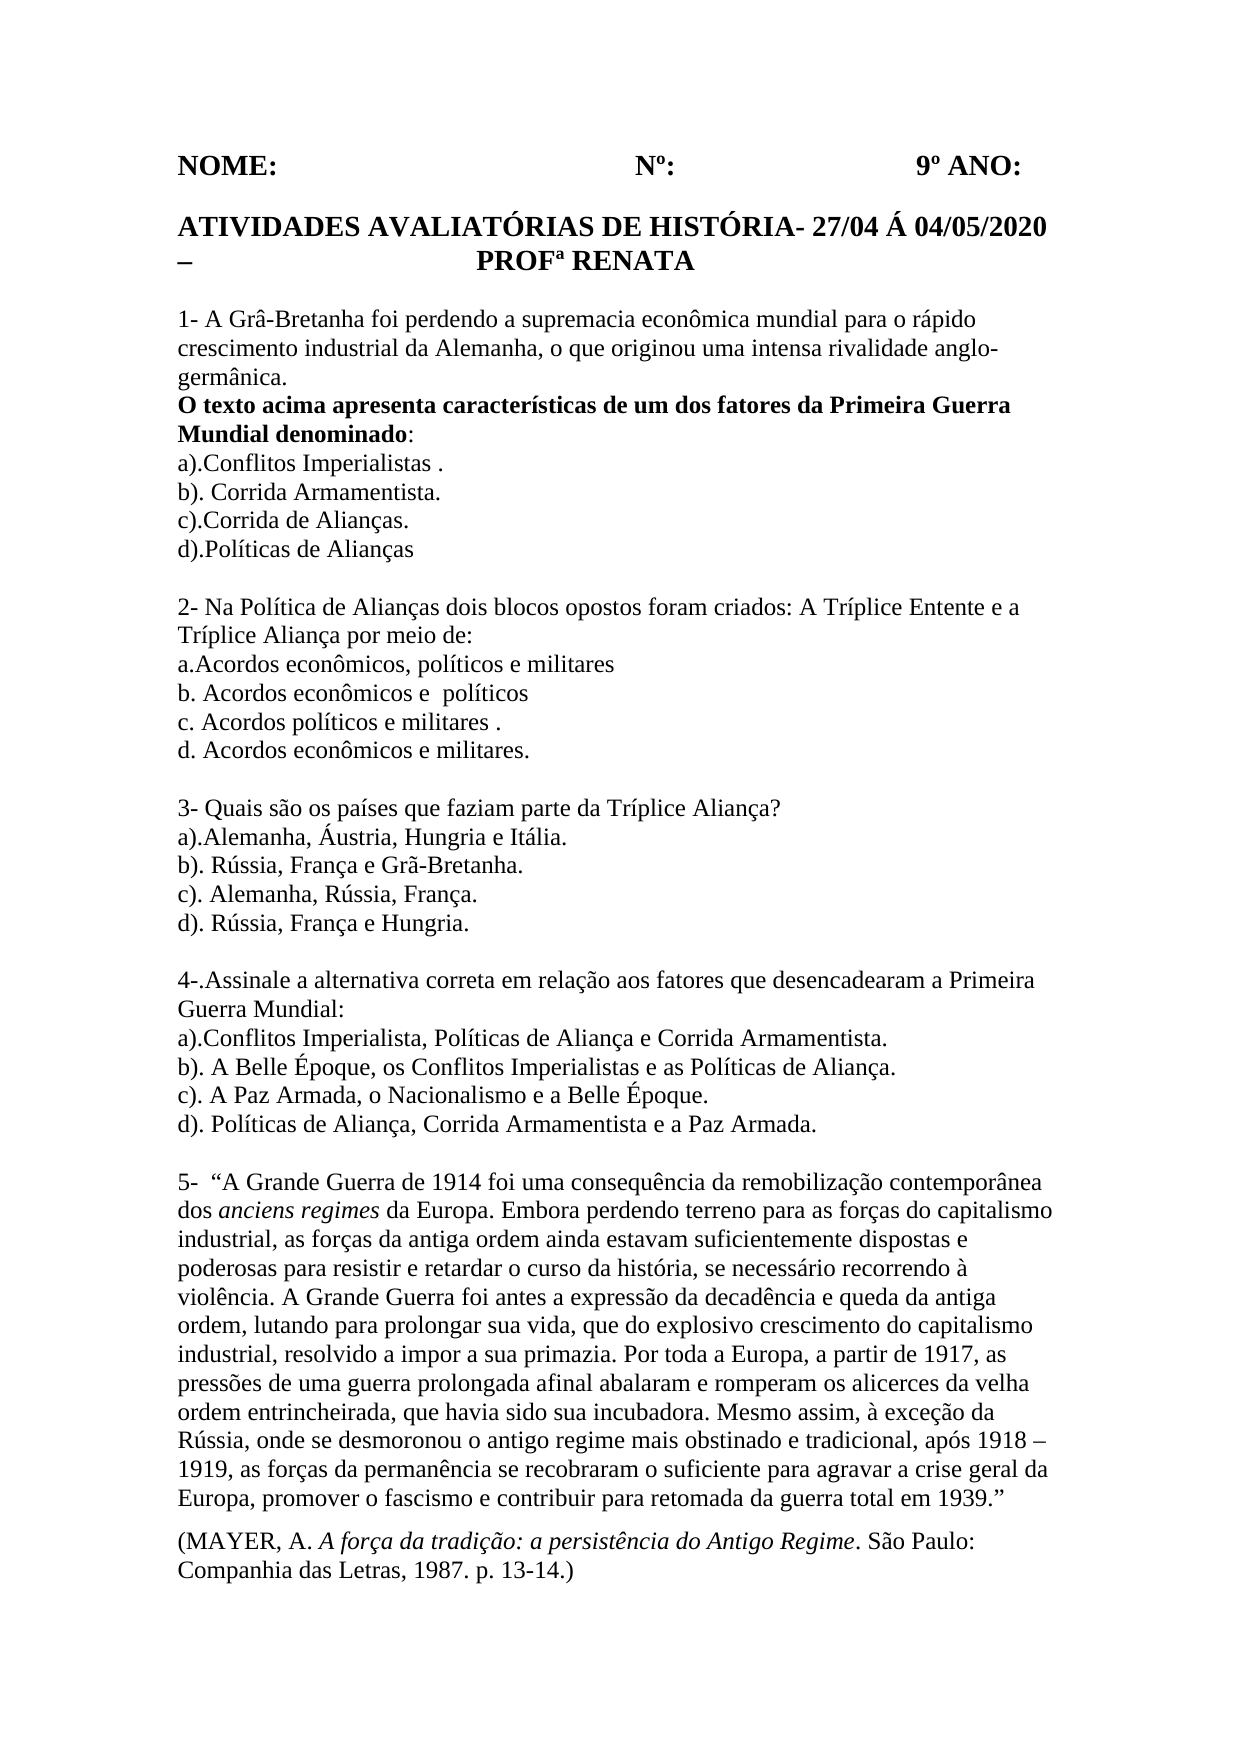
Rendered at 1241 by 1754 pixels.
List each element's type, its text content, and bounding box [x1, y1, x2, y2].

text b. Acordos econômicos e políticos [177, 678, 1063, 707]
text a).Conflitos Imperialista, Políticas de Aliança e Corrida Armamentista. [177, 1023, 1063, 1052]
text c). Alemanha, Rússia, França. [177, 879, 1063, 908]
text d). Rússia, França e Hungria. [177, 908, 1063, 937]
text 3- Quais são os países que faziam parte da Tríplice Aliança? [177, 793, 1063, 822]
text c. Acordos políticos e militares . [177, 707, 1063, 736]
text d).Políticas de Alianças [177, 534, 1063, 563]
text O texto acima apresenta características de um dos fatores da Primeira Guerra Mundial denominado: [177, 391, 1063, 448]
text 2- Na Política de Alianças dois blocos opostos foram criados: A Tríplice Entente e a Tríplice Aliança por meio de: [177, 592, 1063, 649]
text b). A Belle Époque, os Conflitos Imperialistas e as Políticas de Aliança. [177, 1052, 1063, 1081]
text b). Corrida Armamentista. [177, 477, 1063, 506]
text a.Acordos econômicos, políticos e militares [177, 649, 1063, 678]
text (MAYER, A. A força da tradição: a persistência do Antigo Regime. São Paulo: Companhia das Letras, 1987. p. 13-14.) [177, 1526, 1063, 1583]
text d). Políticas de Aliança, Corrida Armamentista e a Paz Armada. [177, 1109, 1063, 1138]
text 1- A Grâ-Bretanha foi perdendo a supremacia econômica mundial para o rápido crescimento industrial da Alemanha, o que originou uma intensa rivalidade anglo-germânica. [177, 304, 1063, 391]
text d. Acordos econômicos e militares. [177, 736, 1063, 764]
text a).Alemanha, Áustria, Hungria e Itália. [177, 822, 1063, 851]
text NOME: Nº: 9º ANO: [177, 148, 1063, 181]
text a).Conflitos Imperialistas . [177, 448, 1063, 477]
text 5- “A Grande Guerra de 1914 foi uma consequência da remobilização contemporânea dos anciens regimes da Europa. Embora perdendo terreno para as forças do capitalismo industrial, as forças da antiga ordem ainda estavam suficientemente dispostas e poderosas para resistir e retardar o curso da história, se necessário recorrendo à violência. A Grande Guerra foi antes a expressão da decadência e queda da antiga ordem, lutando para prolongar sua vida, que do explosivo crescimento do capitalismo industrial, resolvido a impor a sua primazia. Por toda a Europa, a partir de 1917, as pressões de uma guerra prolongada afinal abalaram e romperam os alicerces da velha ordem entrincheirada, que havia sido sua incubadora. Mesmo assim, à exceção da Rússia, onde se desmoronou o antigo regime mais obstinado e tradicional, após 1918 – 1919, as forças da permanência se recobraram o suficiente para agravar a crise geral da Europa, promover o fascismo e contribuir para retomada da guerra total em 1939.” [177, 1167, 1063, 1512]
text c). A Paz Armada, o Nacionalismo e a Belle Époque. [177, 1081, 1063, 1109]
text 4-.Assinale a alternativa correta em relação aos fatores que desencadearam a Primeira Guerra Mundial: [177, 966, 1063, 1023]
text c).Corrida de Alianças. [177, 506, 1063, 534]
text ATIVIDADES AVALIATÓRIAS DE HISTÓRIA- 27/04 Á 04/05/2020 – PROFª RENATA [177, 209, 1063, 276]
text b). Rússia, França e Grã-Bretanha. [177, 851, 1063, 879]
